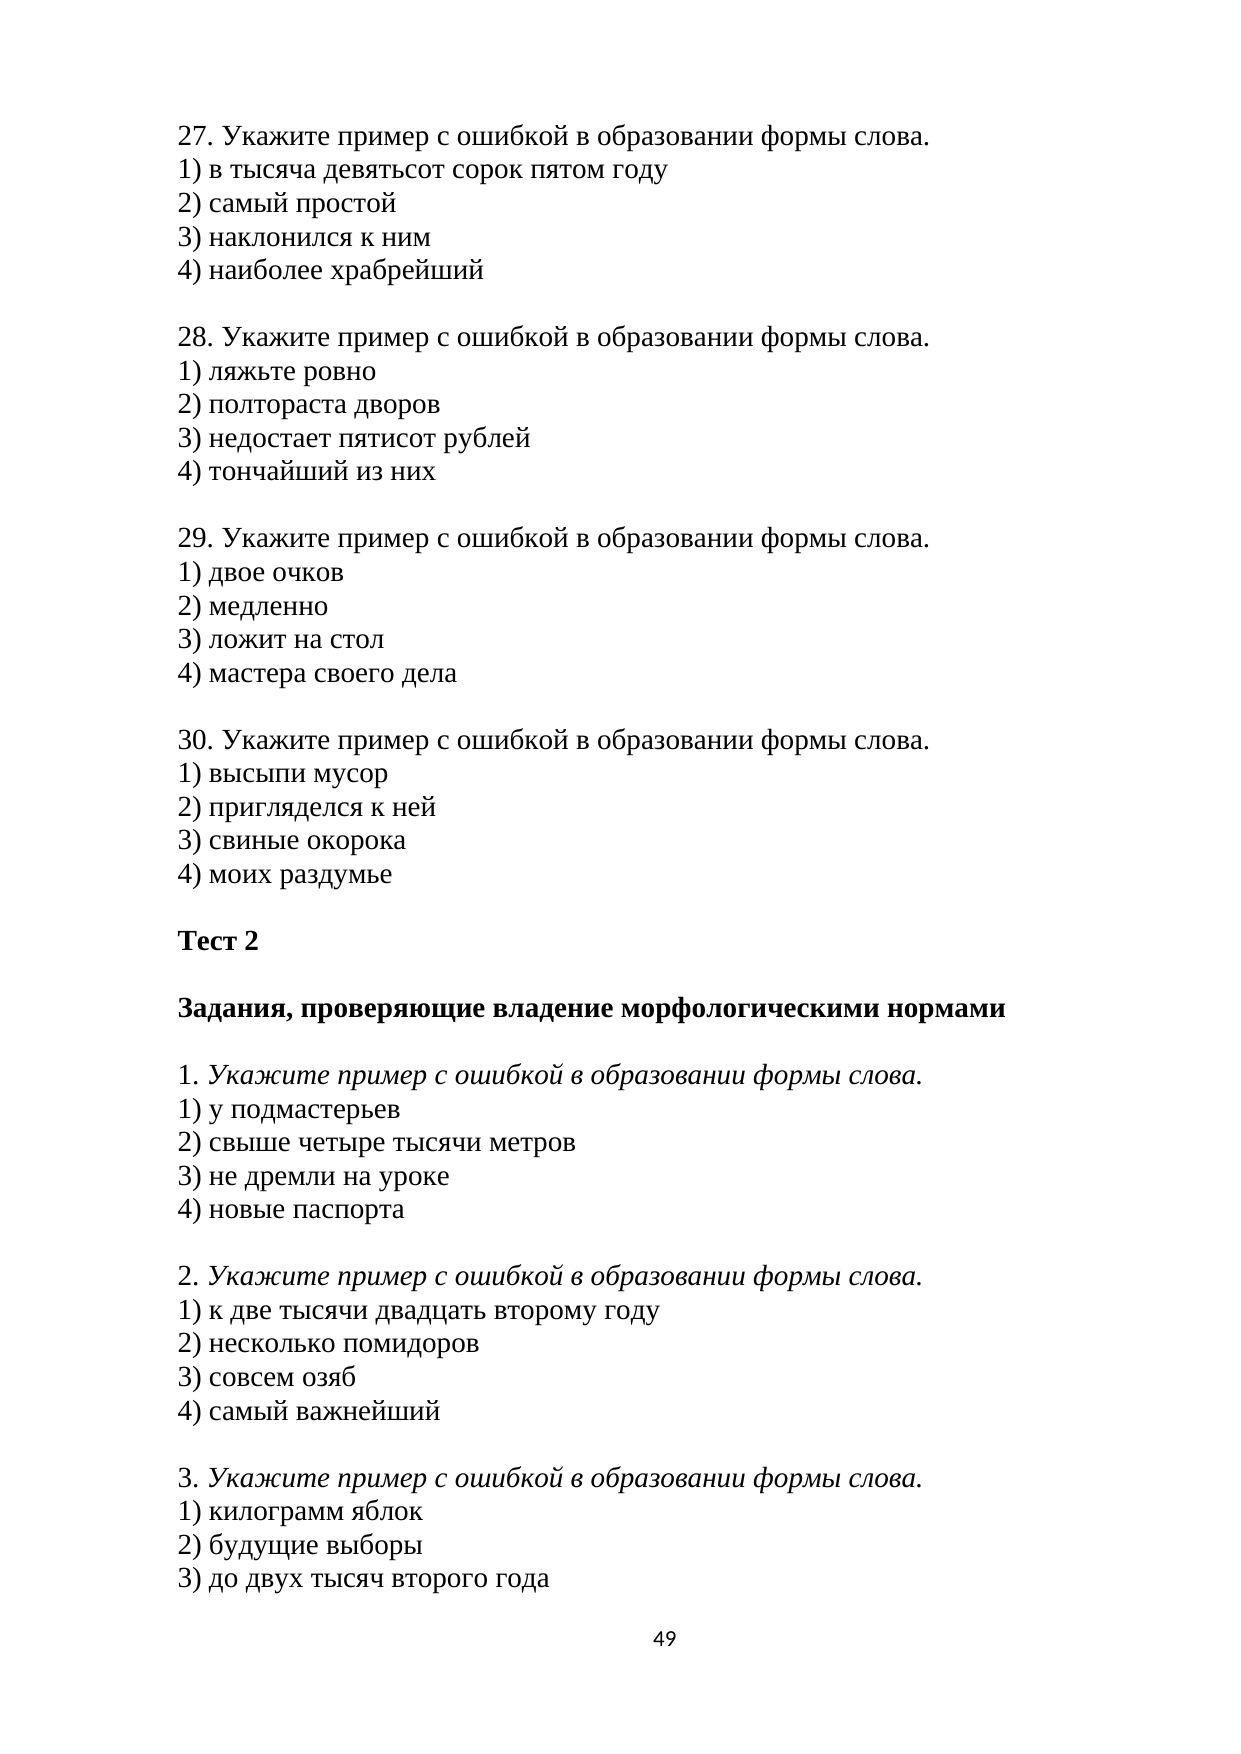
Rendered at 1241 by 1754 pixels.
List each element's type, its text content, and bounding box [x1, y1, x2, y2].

text 2) самый простой [177, 185, 1152, 219]
text 2) свыше четыре тысячи метров [177, 1124, 1152, 1158]
text 3) недостает пятисот рублей [177, 420, 1152, 453]
text 4) мастера своего дела [177, 655, 1152, 688]
text 2) несколько помидоров [177, 1326, 1152, 1359]
text 1) в тысяча девятьсот сорок пятом году [177, 152, 1152, 185]
text 1) к две тысячи двадцать второму году [177, 1292, 1152, 1326]
text 3) свиные окорока [177, 822, 1152, 856]
text 2) пригляделся к ней [177, 789, 1152, 822]
text 1. Укажите пример с ошибкой в образовании формы слова. [177, 1057, 1152, 1091]
text 4) новые паспорта [177, 1191, 1152, 1225]
text 1) двое очков [177, 554, 1152, 588]
text 27. Укажите пример с ошибкой в образовании формы слова. [177, 118, 1152, 152]
text 4) моих раздумье [177, 856, 1152, 889]
text 4) тончайший из них [177, 453, 1152, 487]
text 1) у подмастерьев [177, 1091, 1152, 1124]
text 3. Укажите пример с ошибкой в образовании формы слова. [177, 1460, 1152, 1493]
text 3) совсем озяб [177, 1359, 1152, 1393]
text Задания, проверяющие владение морфологическими нормами [177, 990, 1152, 1024]
text 30. Укажите пример с ошибкой в образовании формы слова. [177, 722, 1152, 755]
text 3) не дремли на уроке [177, 1158, 1152, 1191]
text Тест 2 [177, 923, 1152, 957]
text 2. Укажите пример с ошибкой в образовании формы слова. [177, 1258, 1152, 1292]
text 3) ложит на стол [177, 621, 1152, 655]
text 1) высыпи мусор [177, 755, 1152, 789]
text 3) наклонился к ним [177, 219, 1152, 252]
text 1) ляжьте ровно [177, 353, 1152, 386]
text 3) до двух тысяч второго года [177, 1560, 1152, 1594]
text 1) килограмм яблок [177, 1493, 1152, 1527]
text 4) наиболее храбрейший [177, 252, 1152, 286]
text 4) самый важнейший [177, 1393, 1152, 1426]
text 2) полтораста дворов [177, 386, 1152, 420]
text 29. Укажите пример с ошибкой в образовании формы слова. [177, 521, 1152, 554]
text 2) будущие выборы [177, 1527, 1152, 1560]
text 2) медленно [177, 588, 1152, 621]
text 28. Укажите пример с ошибкой в образовании формы слова. [177, 319, 1152, 353]
